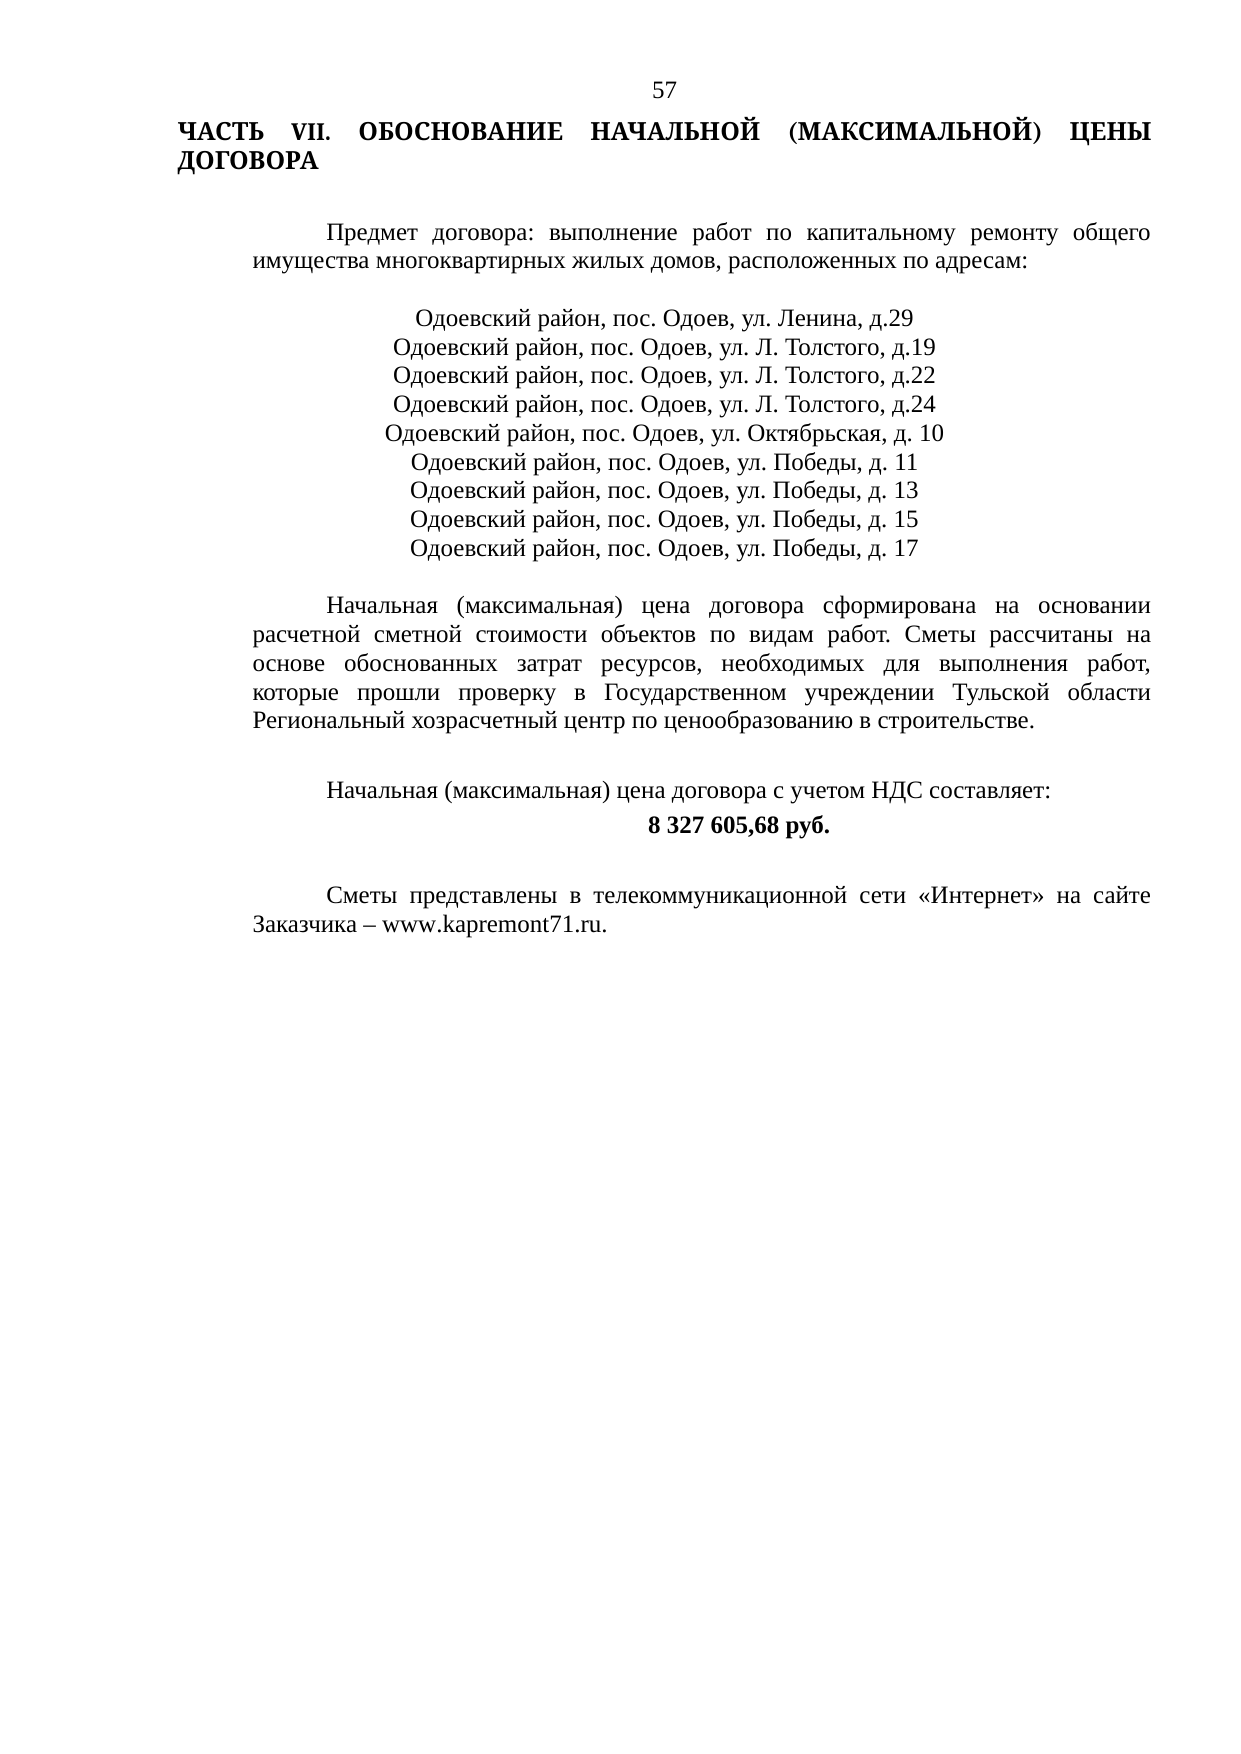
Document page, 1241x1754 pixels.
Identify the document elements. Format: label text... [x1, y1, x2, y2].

text Одоевский район, пос. Одоев, ул. Победы, д. 17 [177, 533, 1152, 562]
text Предмет договора: выполнение работ по капитальному ремонту общего имущества многоквартирных жилых домов, расположенных по адресам: [252, 217, 1152, 274]
text Одоевский район, пос. Одоев, ул. Л. Толстого, д.19 [177, 332, 1152, 361]
text Начальная (максимальная) цена договора сформирована на основании расчетной сметной стоимости объектов по видам работ. Сметы рассчитаны на основе обоснованных затрат ресурсов, необходимых для выполнения работ, которые прошли проверку в Государственном учреждении Тульской области Региональный хозрасчетный центр по ценообразованию в строительстве. [252, 591, 1152, 734]
text Сметы представлены в телекоммуникационной сети «Интернет» на сайте Заказчика – www.kapremont71.ru. [252, 881, 1152, 938]
text Одоевский район, пос. Одоев, ул. Победы, д. 11 [177, 447, 1152, 476]
subtitle ЧАСТЬ VII. ОБОСНОВАНИЕ НАЧАЛЬНОЙ (МАКСИМАЛЬНОЙ) ЦЕНЫ ДОГОВОРА [177, 118, 1152, 176]
text Одоевский район, пос. Одоев, ул. Ленина, д.29 [177, 303, 1152, 332]
text Одоевский район, пос. Одоев, ул. Октябрьская, д. 10 [177, 418, 1152, 447]
text Одоевский район, пос. Одоев, ул. Победы, д. 15 [177, 504, 1152, 533]
text Одоевский район, пос. Одоев, ул. Л. Толстого, д.24 [177, 389, 1152, 418]
text 8 327 605,68 руб. [252, 811, 1152, 839]
text Начальная (максимальная) цена договора с учетом НДС составляет: [252, 776, 1152, 804]
text Одоевский район, пос. Одоев, ул. Л. Толстого, д.22 [177, 361, 1152, 389]
text Одоевский район, пос. Одоев, ул. Победы, д. 13 [177, 476, 1152, 504]
